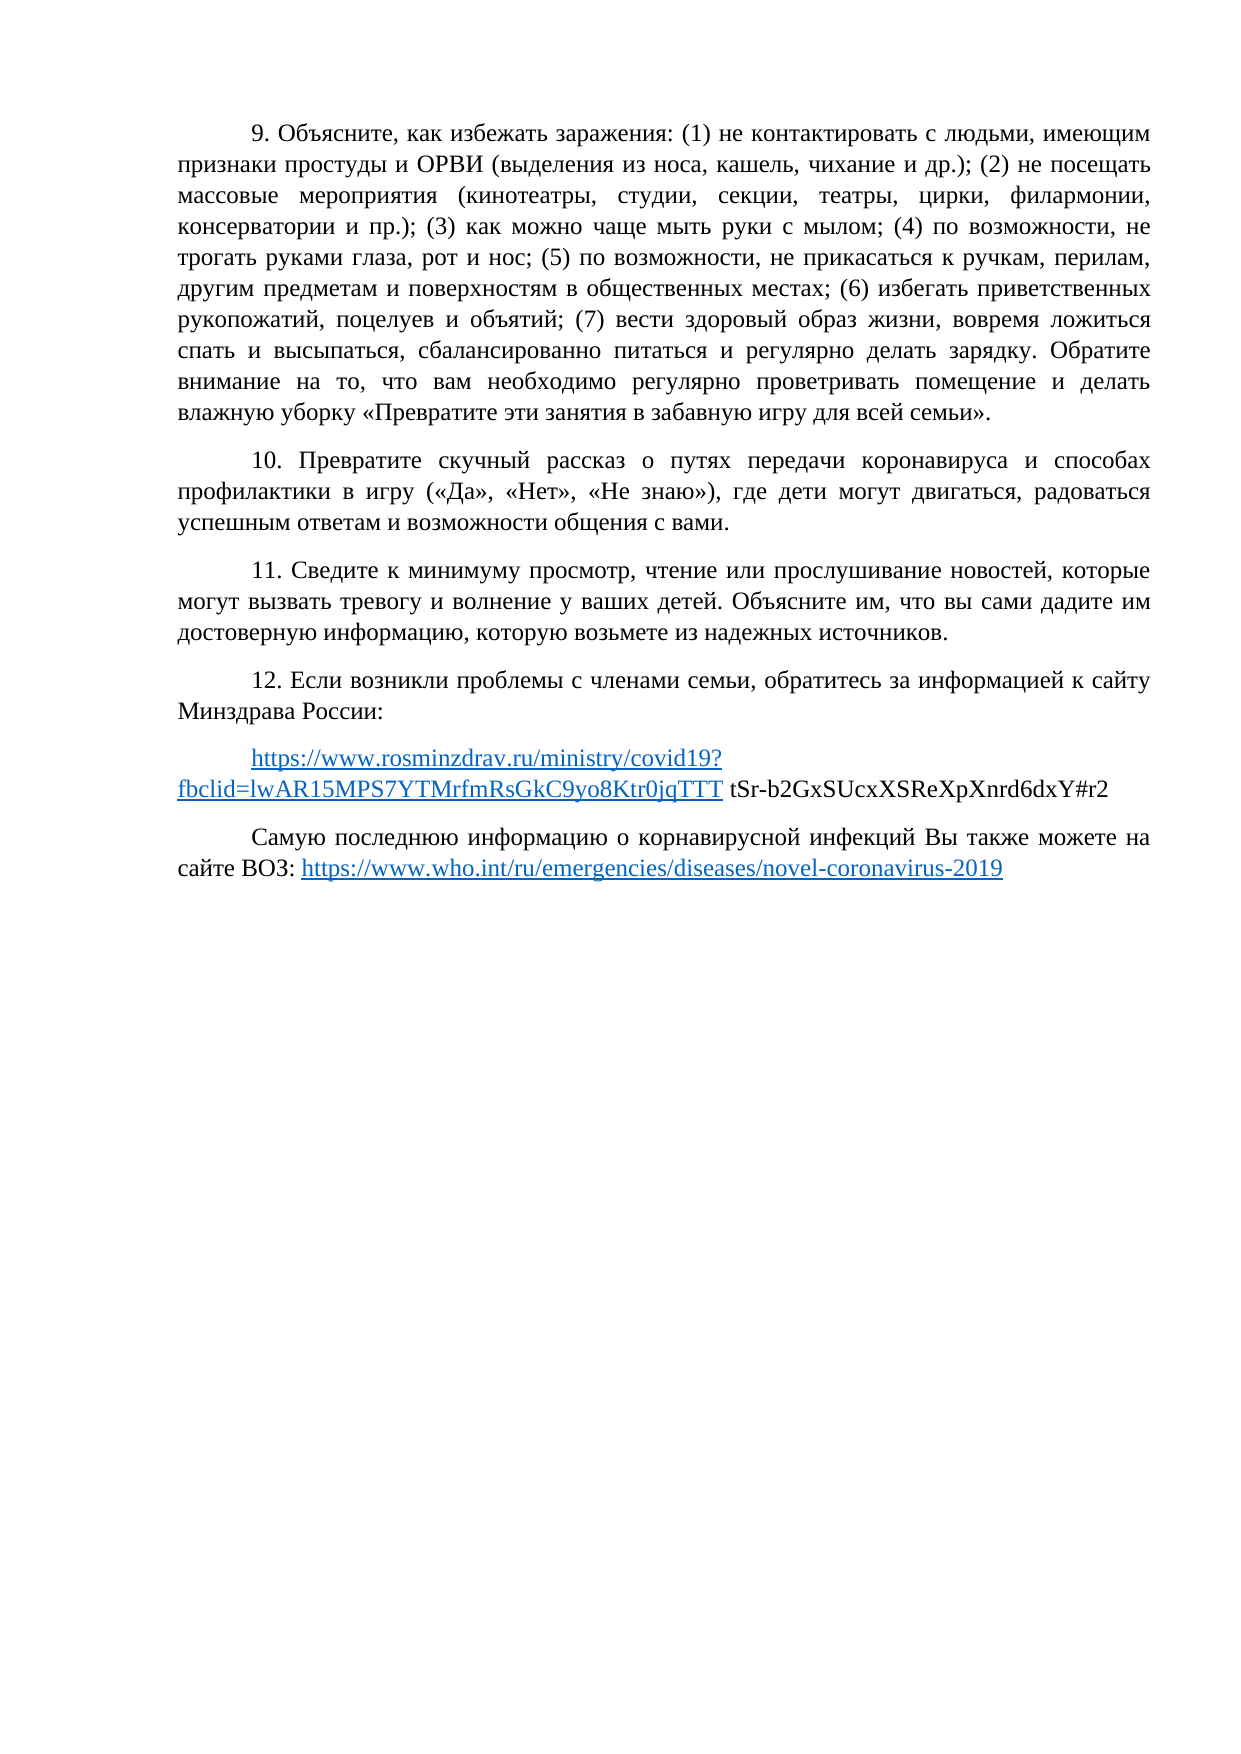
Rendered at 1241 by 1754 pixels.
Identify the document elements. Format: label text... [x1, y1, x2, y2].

text 10. Превратите скучный рассказ о путях передачи коронавируса и способах профилактики в игру («Да», «Нет», «Не знаю»), где дети могут двигаться, радоваться успешным ответам и возможности общения с вами. [177, 445, 1152, 536]
text https://www.rosminzdrav.ru/ministry/covid19?fbclid=lwAR15MPS7YTMrfmRsGkC9yo8Ktr0jqTTT tSr-b2GxSUcxXSReXpXnrd6dxY#r2 [177, 743, 1152, 803]
text 11. Сведите к минимуму просмотр, чтение или прослушивание новостей, которые могут вызвать тревогу и волнение у ваших детей. Объясните им, что вы сами дадите им достоверную информацию, которую возьмете из надежных источников. [177, 555, 1152, 646]
text 12. Если возникли проблемы с членами семьи, обратитесь за информацией к сайту Минздрава России: [177, 665, 1152, 724]
text 9. Объясните, как избежать заражения: (1) не контактировать с людьми, имеющим признаки простуды и ОРВИ (выделения из носа, кашель, чихание и др.); (2) не посещать массовые мероприятия (кинотеатры, студии, секции, театры, цирки, филармонии, консерватории и пр.); (3) как можно чаще мыть руки с мылом; (4) по возможности, не трогать руками глаза, рот и нос; (5) по возможности, не прикасаться к ручкам, перилам, другим предметам и поверхностям в общественных местах; (6) избегать приветственных рукопожатий, поцелуев и объятий; (7) вести здоровый образ жизни, вовремя ложиться спать и высыпаться, сбалансированно питаться и регулярно делать зарядку. Обратите внимание на то, что вам необходимо регулярно проветривать помещение и делать влажную уборку «Превратите эти занятия в забавную игру для всей семьи». [177, 118, 1152, 426]
text Самую последнюю информацию о корнавирусной инфекций Вы также можете на сайте ВОЗ: https://www.who.int/ru/emergencies/diseases/novel-coronavirus-2019 [177, 822, 1152, 882]
